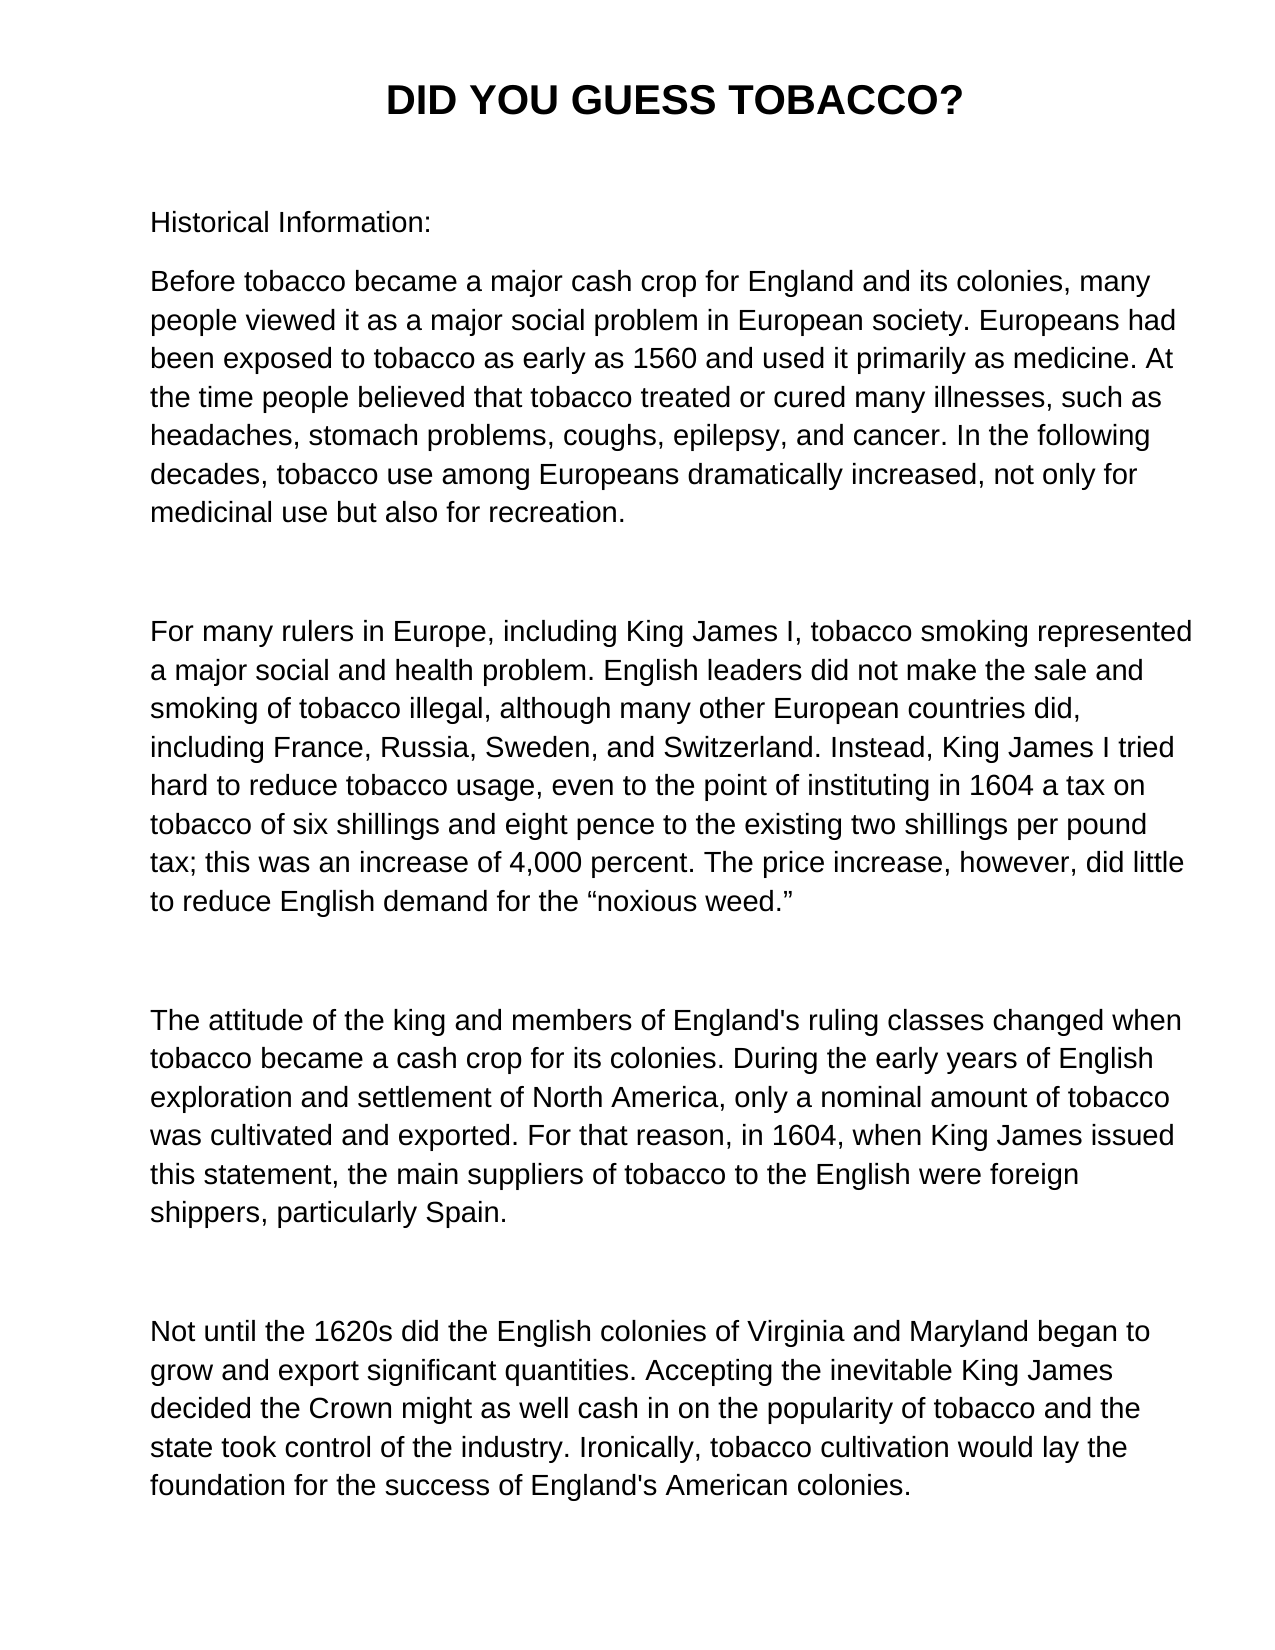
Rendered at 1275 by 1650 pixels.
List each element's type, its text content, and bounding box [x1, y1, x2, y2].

text For many rulers in Europe, including King James I, tobacco smoking represented a major social and health problem. English leaders did not make the sale and smoking of tobacco illegal, although many other European countries did, including France, Russia, Sweden, and Switzerland. Instead, King James I tried hard to reduce tobacco usage, even to the point of instituting in 1604 a tax on tobacco of six shillings and eight pence to the existing two shillings per pound tax; this was an increase of 4,000 percent. The price increase, however, did little to reduce English demand for the “noxious weed.” [150, 614, 1200, 917]
text Not until the 1620s did the English colonies of Virginia and Maryland began to grow and export significant quantities. Accepting the inevitable King James decided the Crown might as well cash in on the popularity of tobacco and the state took control of the industry. Ironically, tobacco cultivation would lay the foundation for the success of England's American colonies. [150, 1314, 1200, 1502]
text The attitude of the king and members of England's ruling classes changed when tobacco became a cash crop for its colonies. During the early years of English exploration and settlement of North America, only a nominal amount of tobacco was cultivated and exported. For that reason, in 1604, when King James issued this statement, the main suppliers of tobacco to the English were foreign shippers, particularly Spain. [150, 1003, 1200, 1229]
text DID YOU GUESS TOBACCO? [150, 75, 1200, 123]
text Historical Information: [150, 205, 1200, 238]
text Before tobacco became a major cash crop for England and its colonies, many people viewed it as a major social problem in European society. Europeans had been exposed to tobacco as early as 1560 and used it primarily as medicine. At the time people believed that tobacco treated or cured many illnesses, such as headaches, stomach problems, coughs, epilepsy, and cancer. In the following decades, tobacco use among Europeans dramatically increased, not only for medicinal use but also for recreation. [150, 264, 1200, 529]
